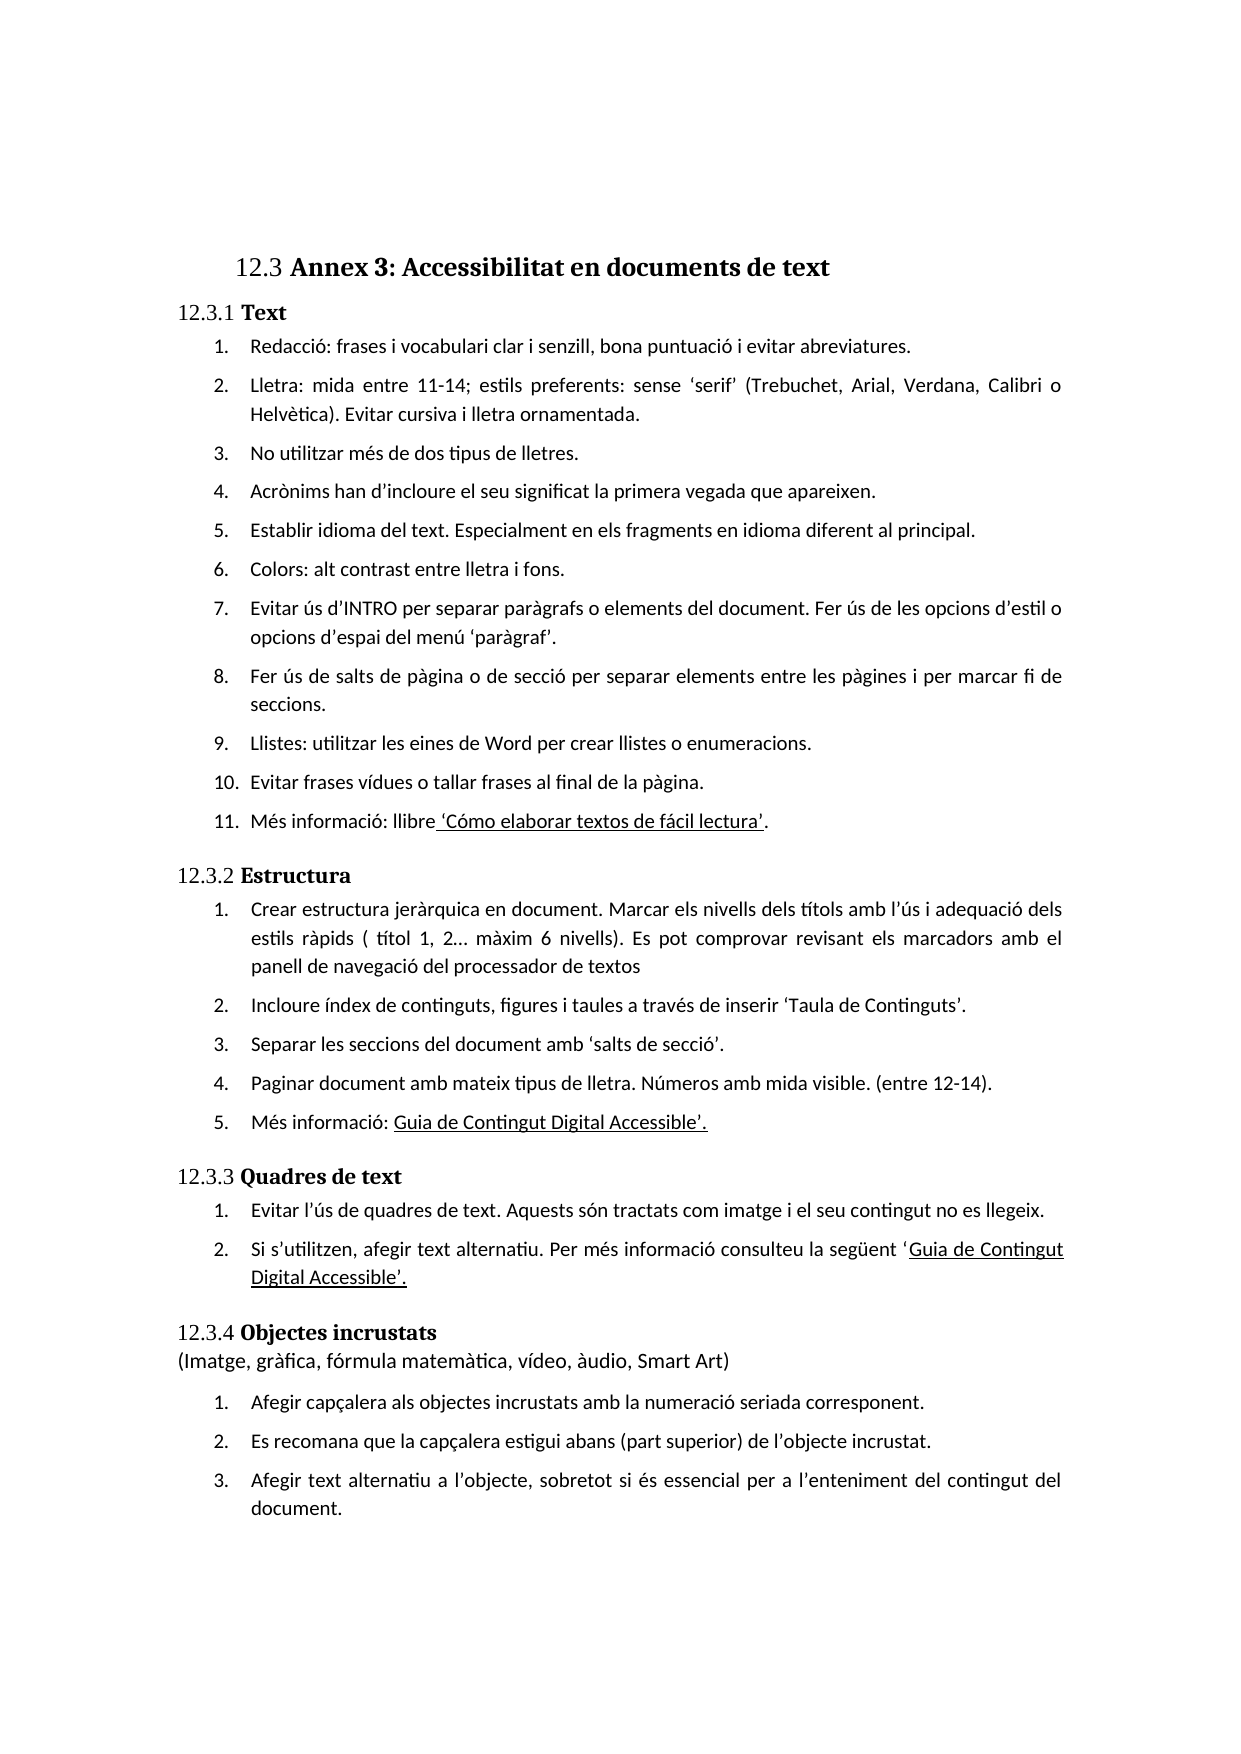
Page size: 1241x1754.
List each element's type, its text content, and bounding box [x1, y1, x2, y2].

list Llistes: utilitzar les eines de Word per crear llistes o enumeracions. [213, 730, 1063, 756]
list Establir idioma del text. Especialment en els fragments en idioma diferent al principal. [213, 518, 1063, 543]
list Fer ús de salts de pàgina o de secció per separar elements entre les pàgines i per marcar fi de seccions. [213, 663, 1063, 717]
list Evitar ús d’INTRO per separar paràgrafs o elements del document. Fer ús de les opcions d’estil o opcions d’espai del menú ‘paràgraf’. [213, 596, 1063, 649]
text 12.3.1 Text [177, 299, 1063, 326]
list Més informació: llibre ‘Cómo elaborar textos de fácil lectura’. [213, 808, 1063, 834]
list Lletra: mida entre 11-14; estils preferents: sense ‘serif’ (Trebuchet, Arial, Verdana, Calibri o Helvètica). Evitar cursiva i lletra ornamentada. [213, 372, 1063, 426]
list Acrònims han d’incloure el seu significat la primera vegada que apareixen. [213, 479, 1063, 504]
list Evitar l’ús de quadres de text. Aquests són tractats com imatge i el seu contingut no es llegeix. [213, 1197, 1063, 1223]
text (Imatge, gràfica, fórmula matemàtica, vídeo, àudio, Smart Art) [177, 1348, 1063, 1374]
list Evitar frases vídues o tallar frases al final de la pàgina. [213, 769, 1063, 795]
subtitle 12.3.2 Estructura [177, 862, 1063, 889]
list Colors: alt contrast entre lletra i fons. [213, 557, 1063, 582]
list Afegir capçalera als objectes incrustats amb la numeració seriada corresponent. [213, 1389, 1063, 1414]
list Paginar document amb mateix tipus de lletra. Números amb mida visible. (entre 12-14). [213, 1070, 1063, 1095]
list Si s’utilitzen, afegir text alternatiu. Per més informació consulteu la següent ‘Guia de Contingut Digital Accessible’. [213, 1236, 1063, 1290]
list Es recomana que la capçalera estigui abans (part superior) de l’objecte incrustat. [213, 1428, 1063, 1453]
list Separar les seccions del document amb ‘salts de secció’. [213, 1031, 1063, 1056]
list Crear estructura jeràrquica en document. Marcar els nivells dels títols amb l’ús i adequació dels estils ràpids ( títol 1, 2… màxim 6 nivells). Es pot comprovar revisant els marcadors amb el panell de navegació del processador de textos [213, 896, 1063, 978]
subtitle 12.3.3 Quadres de text [177, 1163, 1063, 1190]
list Afegir text alternatiu a l’objecte, sobretot si és essencial per a l’enteniment del contingut del document. [213, 1467, 1063, 1521]
list Més informació: Guia de Contingut Digital Accessible’. [213, 1109, 1063, 1134]
list Redacció: frases i vocabulari clar i senzill, bona puntuació i evitar abreviatures. [213, 333, 1063, 359]
list Incloure índex de continguts, figures i taules a través de inserir ‘Taula de Continguts’. [213, 992, 1063, 1017]
list No utilitzar més de dos tipus de lletres. [213, 440, 1063, 465]
subtitle 12.3.4 Objectes incrustats [177, 1319, 1063, 1346]
subtitle 12.3 Annex 3: Accessibilitat en documents de text [235, 251, 1063, 283]
